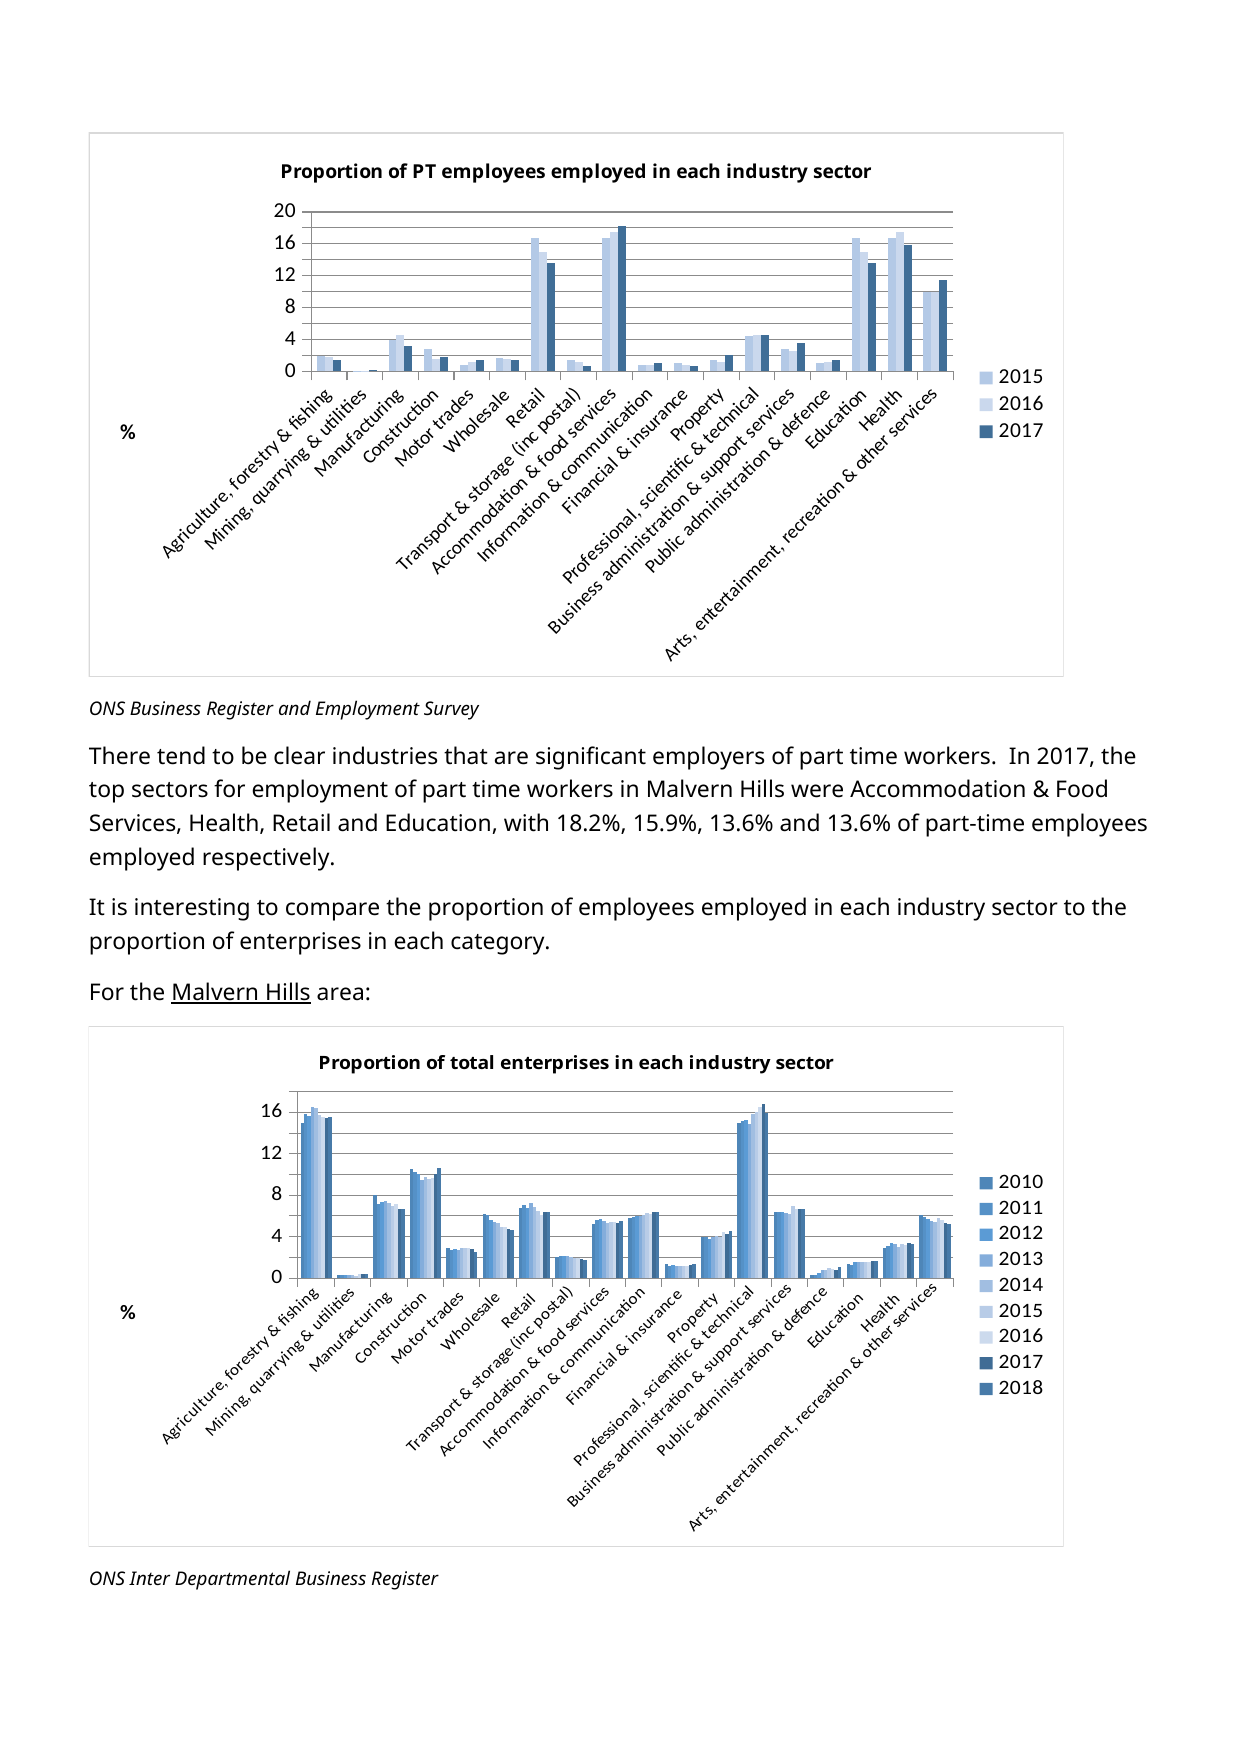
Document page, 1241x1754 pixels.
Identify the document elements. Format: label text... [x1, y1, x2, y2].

text For the Malvern Hills area: [89, 976, 1152, 1007]
text ONS Inter Departmental Business Register [89, 1565, 1152, 1591]
text ONS Business Register and Employment Survey [89, 696, 1152, 721]
text There tend to be clear industries that are significant employers of part time workers. In 2017, the top sectors for employment of part time workers in Malvern Hills were Accommodation & Food Services, Health, Retail and Education, with 18.2%, 15.9%, 13.6% and 13.6% of part-time employees employed respectively. [89, 740, 1152, 872]
text It is interesting to compare the proportion of employees employed in each industry sector to the proportion of enterprises in each category. [89, 891, 1152, 956]
